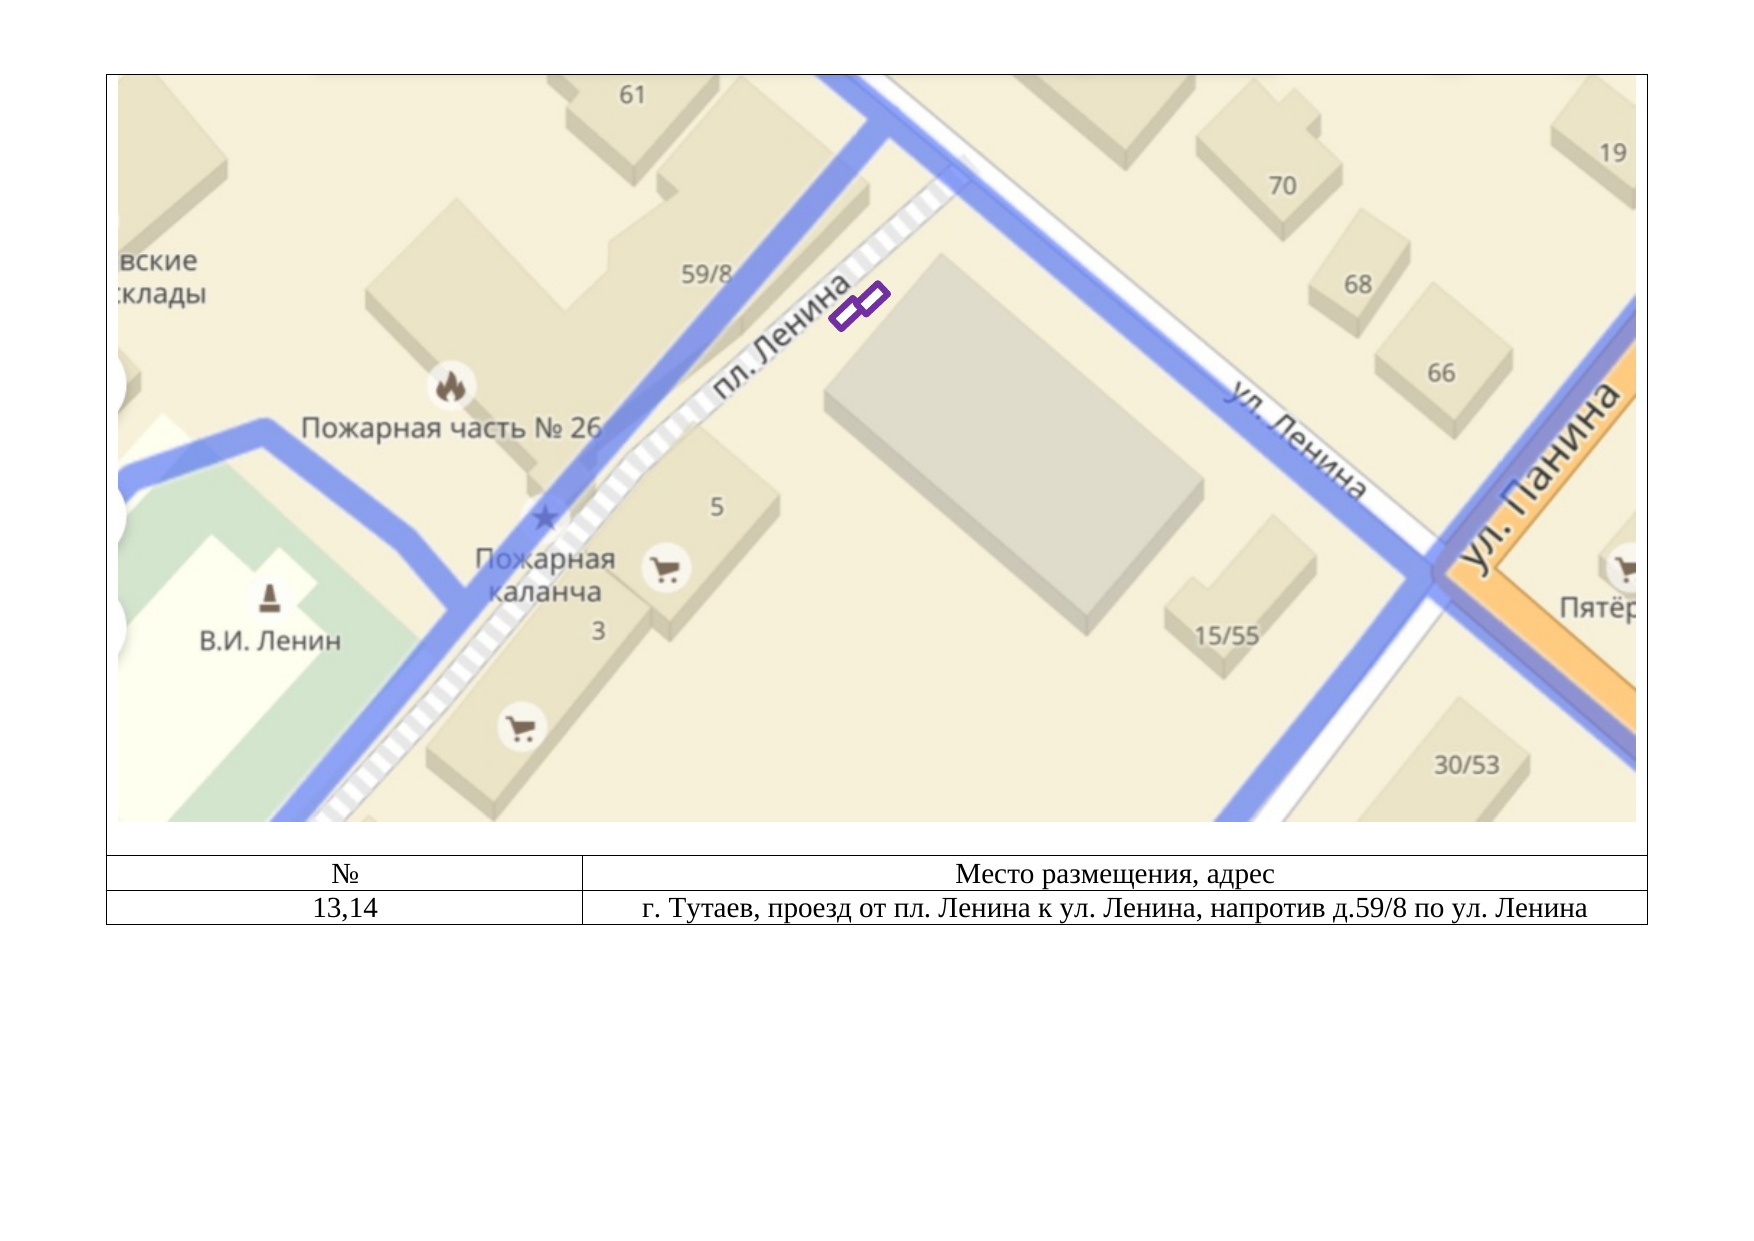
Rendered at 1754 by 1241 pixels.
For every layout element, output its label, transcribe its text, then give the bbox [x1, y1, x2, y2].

table_cell Место размещения, адрес [583, 856, 1647, 889]
picture [118, 75, 1636, 822]
table_header [107, 75, 1647, 855]
table_cell № [107, 856, 582, 889]
table_cell г. Тутаев, проезд от пл. Ленина к ул. Ленина, напротив д.59/8 по ул. Ленина [583, 891, 1647, 924]
table_cell 13,14 [107, 891, 582, 924]
